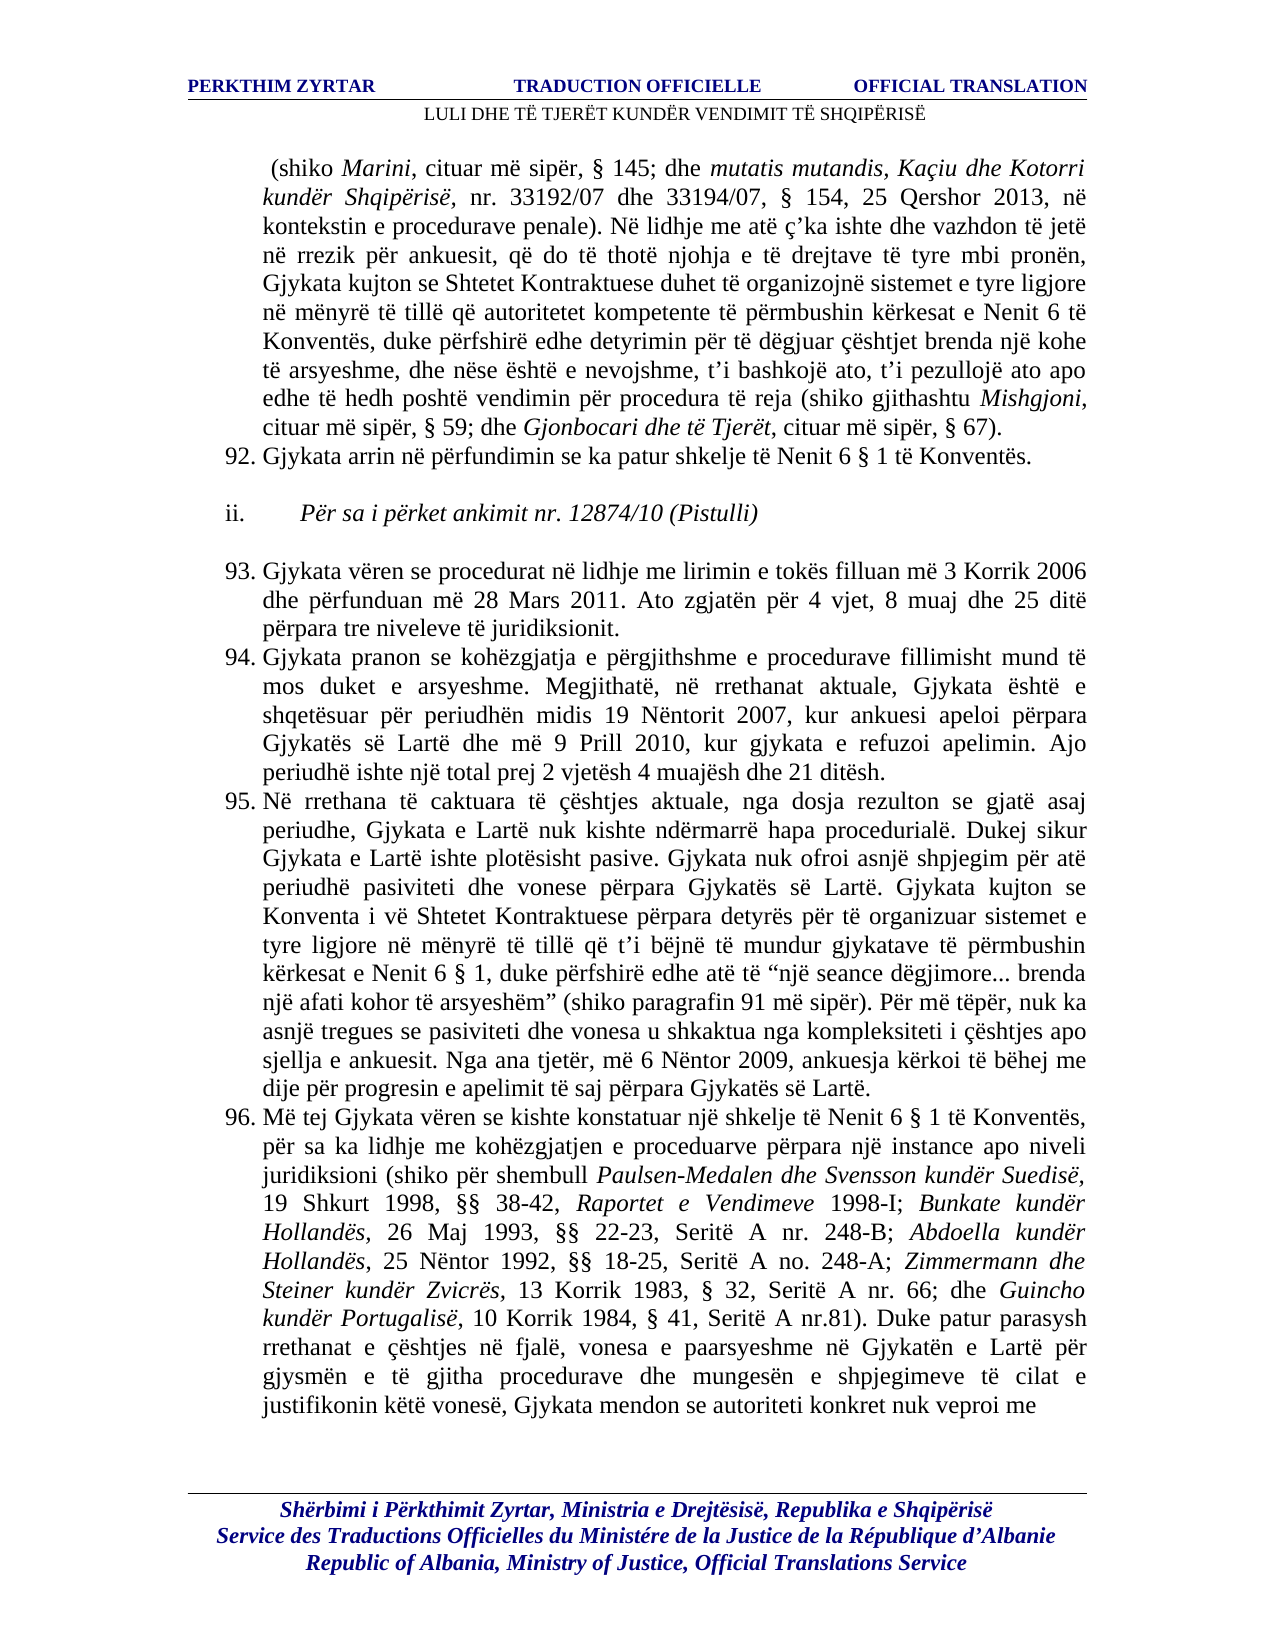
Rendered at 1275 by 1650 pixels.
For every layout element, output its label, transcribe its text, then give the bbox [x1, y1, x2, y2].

list Gjykata arrin në përfundimin se ka patur shkelje të Nenit 6 § 1 të Konventës. [225, 441, 1087, 470]
text (shiko Marini, cituar më sipër, § 145; dhe mutatis mutandis, Kaçiu dhe Kotorri kundër Shqipërisë, nr. 33192/07 dhe 33194/07, § 154, 25 Qershor 2013, në kontekstin e procedurave penale). Në lidhje me atë ç’ka ishte dhe vazhdon të jetë në rrezik për ankuesit, që do të thotë njohja e të drejtave të tyre mbi pronën, Gjykata kujton se Shtetet Kontraktuese duhet të organizojnë sistemet e tyre ligjore në mënyrë të tillë që autoritetet kompetente të përmbushin kërkesat e Nenit 6 të Konventës, duke përfshirë edhe detyrimin për të dëgjuar çështjet brenda një kohe të arsyeshme, dhe nëse është e nevojshme, t’i bashkojë ato, t’i pezullojë ato apo edhe të hedh poshtë vendimin për procedura të reja (shiko gjithashtu Mishgjoni, cituar më sipër, § 59; dhe Gjonbocari dhe të Tjerët, cituar më sipër, § 67). [262, 153, 1087, 441]
text LULI DHE TË TJERËT KUNDËR VENDIMIT TË SHQIPËRISË [262, 103, 1087, 125]
list Më tej Gjykata vëren se kishte konstatuar një shkelje të Nenit 6 § 1 të Konventës, për sa ka lidhje me kohëzgjatjen e proceduarve përpara një instance apo niveli juridiksioni (shiko për shembull Paulsen-Medalen dhe Svensson kundër Suedisë, 19 Shkurt 1998, §§ 38-42, Raportet e Vendimeve 1998-I; Bunkate kundër Hollandës, 26 Maj 1993, §§ 22-23, Seritë A nr. 248-B; Abdoella kundër Hollandës, 25 Nëntor 1992, §§ 18-25, Seritë A no. 248-A; Zimmermann dhe Steiner kundër Zvicrës, 13 Korrik 1983, § 32, Seritë A nr. 66; dhe Guincho kundër Portugalisë, 10 Korrik 1984, § 41, Seritë A nr.81). Duke patur parasysh rrethanat e çështjes në fjalë, vonesa e paarsyeshme në Gjykatën e Lartë për gjysmën e të gjitha procedurave dhe mungesën e shpjegimeve të cilat e justifikonin këtë vonesë, Gjykata mendon se autoriteti konkret nuk veproi me [225, 1102, 1087, 1418]
list Për sa i përket ankimit nr. 12874/10 (Pistulli) [225, 498, 1087, 527]
list Gjykata pranon se kohëzgjatja e përgjithshme e procedurave fillimisht mund të mos duket e arsyeshme. Megjithatë, në rrethanat aktuale, Gjykata është e shqetësuar për periudhën midis 19 Nëntorit 2007, kur ankuesi apeloi përpara Gjykatës së Lartë dhe më 9 Prill 2010, kur gjykata e refuzoi apelimin. Ajo periudhë ishte një total prej 2 vjetësh 4 muajësh dhe 21 ditësh. [225, 642, 1087, 786]
list Në rrethana të caktuara të çështjes aktuale, nga dosja rezulton se gjatë asaj periudhe, Gjykata e Lartë nuk kishte ndërmarrë hapa procedurialë. Dukej sikur Gjykata e Lartë ishte plotësisht pasive. Gjykata nuk ofroi asnjë shpjegim për atë periudhë pasiviteti dhe vonese përpara Gjykatës së Lartë. Gjykata kujton se Konventa i vë Shtetet Kontraktuese përpara detyrës për të organizuar sistemet e tyre ligjore në mënyrë të tillë që t’i bëjnë të mundur gjykatave të përmbushin kërkesat e Nenit 6 § 1, duke përfshirë edhe atë të “një seance dëgjimore... brenda një afati kohor të arsyeshëm” (shiko paragrafin 91 më sipër). Për më tëpër, nuk ka asnjë tregues se pasiviteti dhe vonesa u shkaktua nga kompleksiteti i çështjes apo sjellja e ankuesit. Nga ana tjetër, më 6 Nëntor 2009, ankuesja kërkoi të bëhej me dije për progresin e apelimit të saj përpara Gjykatës së Lartë. [225, 786, 1087, 1102]
list Gjykata vëren se procedurat në lidhje me lirimin e tokës filluan më 3 Korrik 2006 dhe përfunduan më 28 Mars 2011. Ato zgjatën për 4 vjet, 8 muaj dhe 25 ditë përpara tre niveleve të juridiksionit. [225, 556, 1087, 642]
